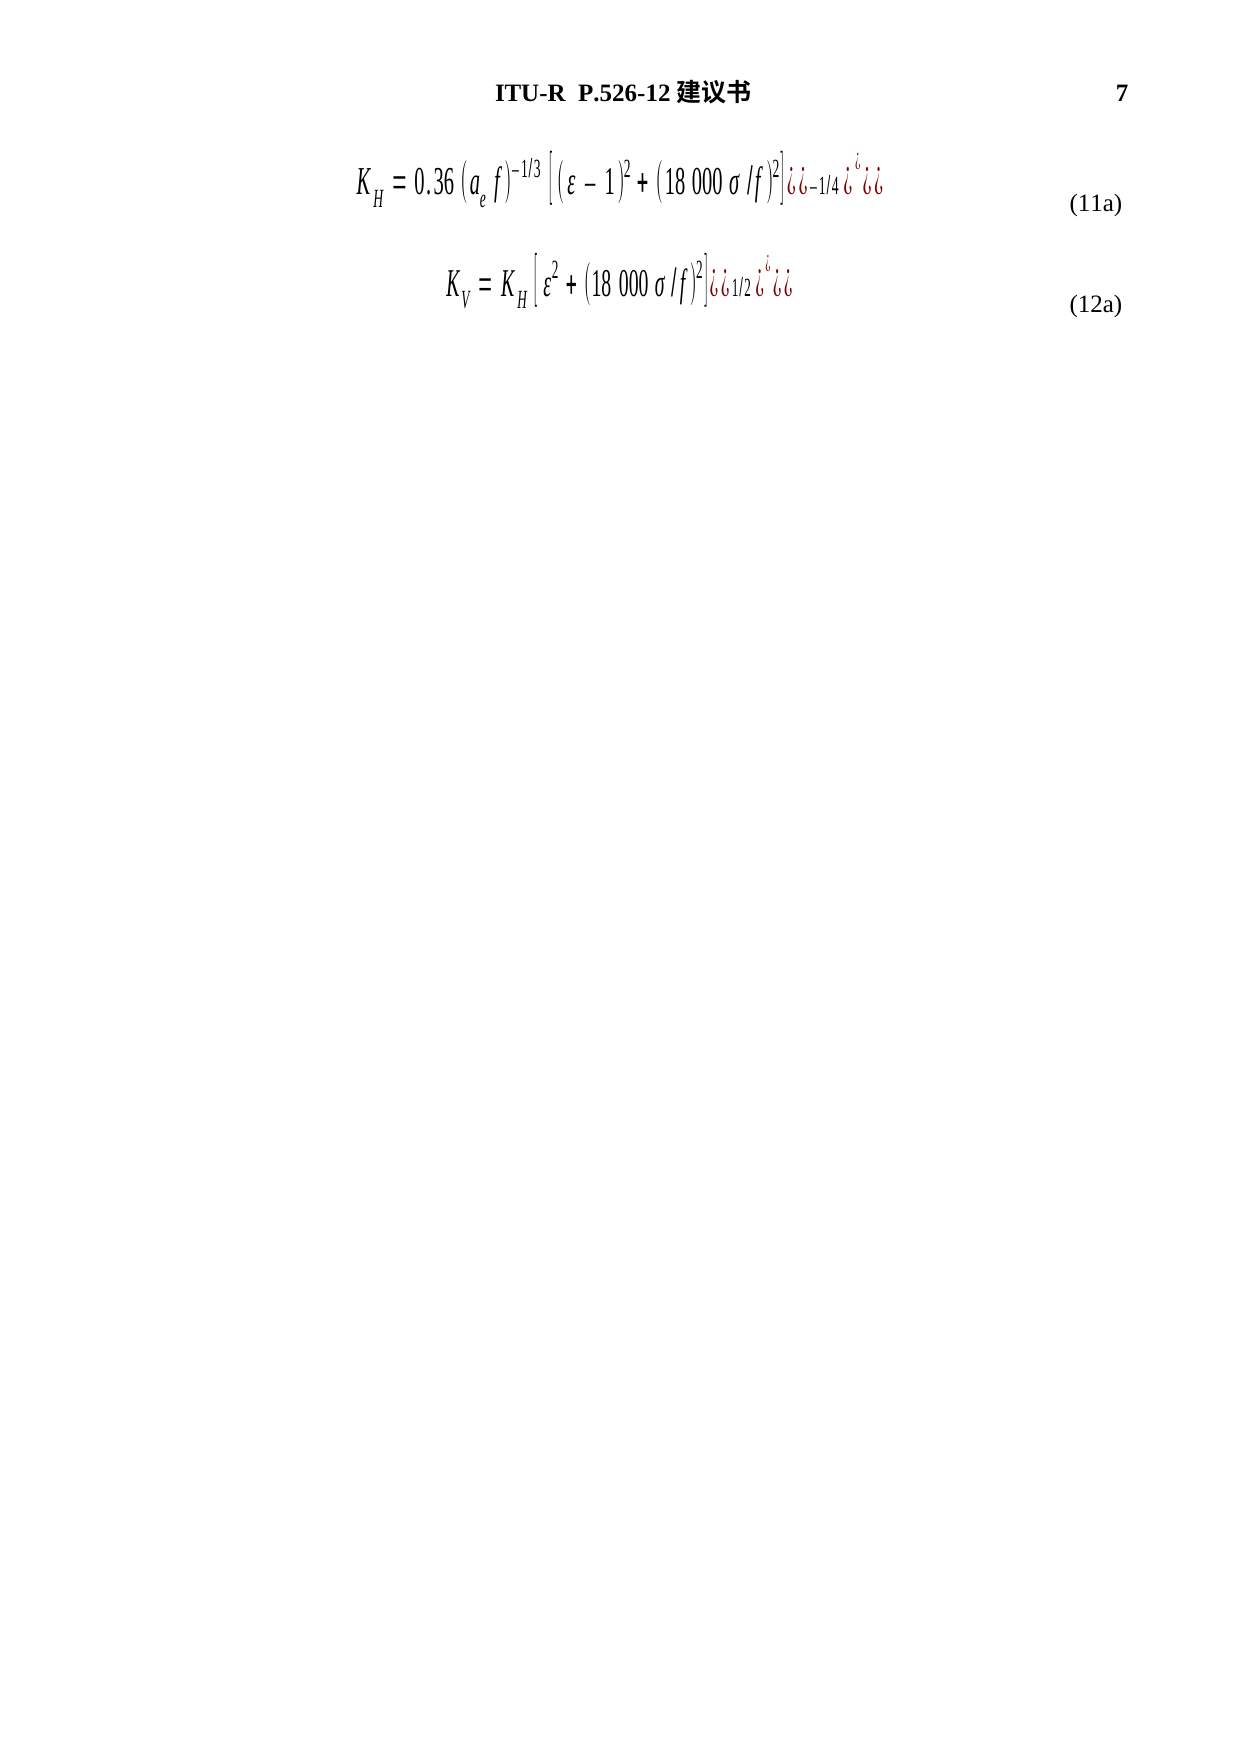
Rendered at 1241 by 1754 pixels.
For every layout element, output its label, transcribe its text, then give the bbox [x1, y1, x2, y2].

text (12a) [118, 249, 1122, 318]
text (11a) [118, 148, 1122, 217]
